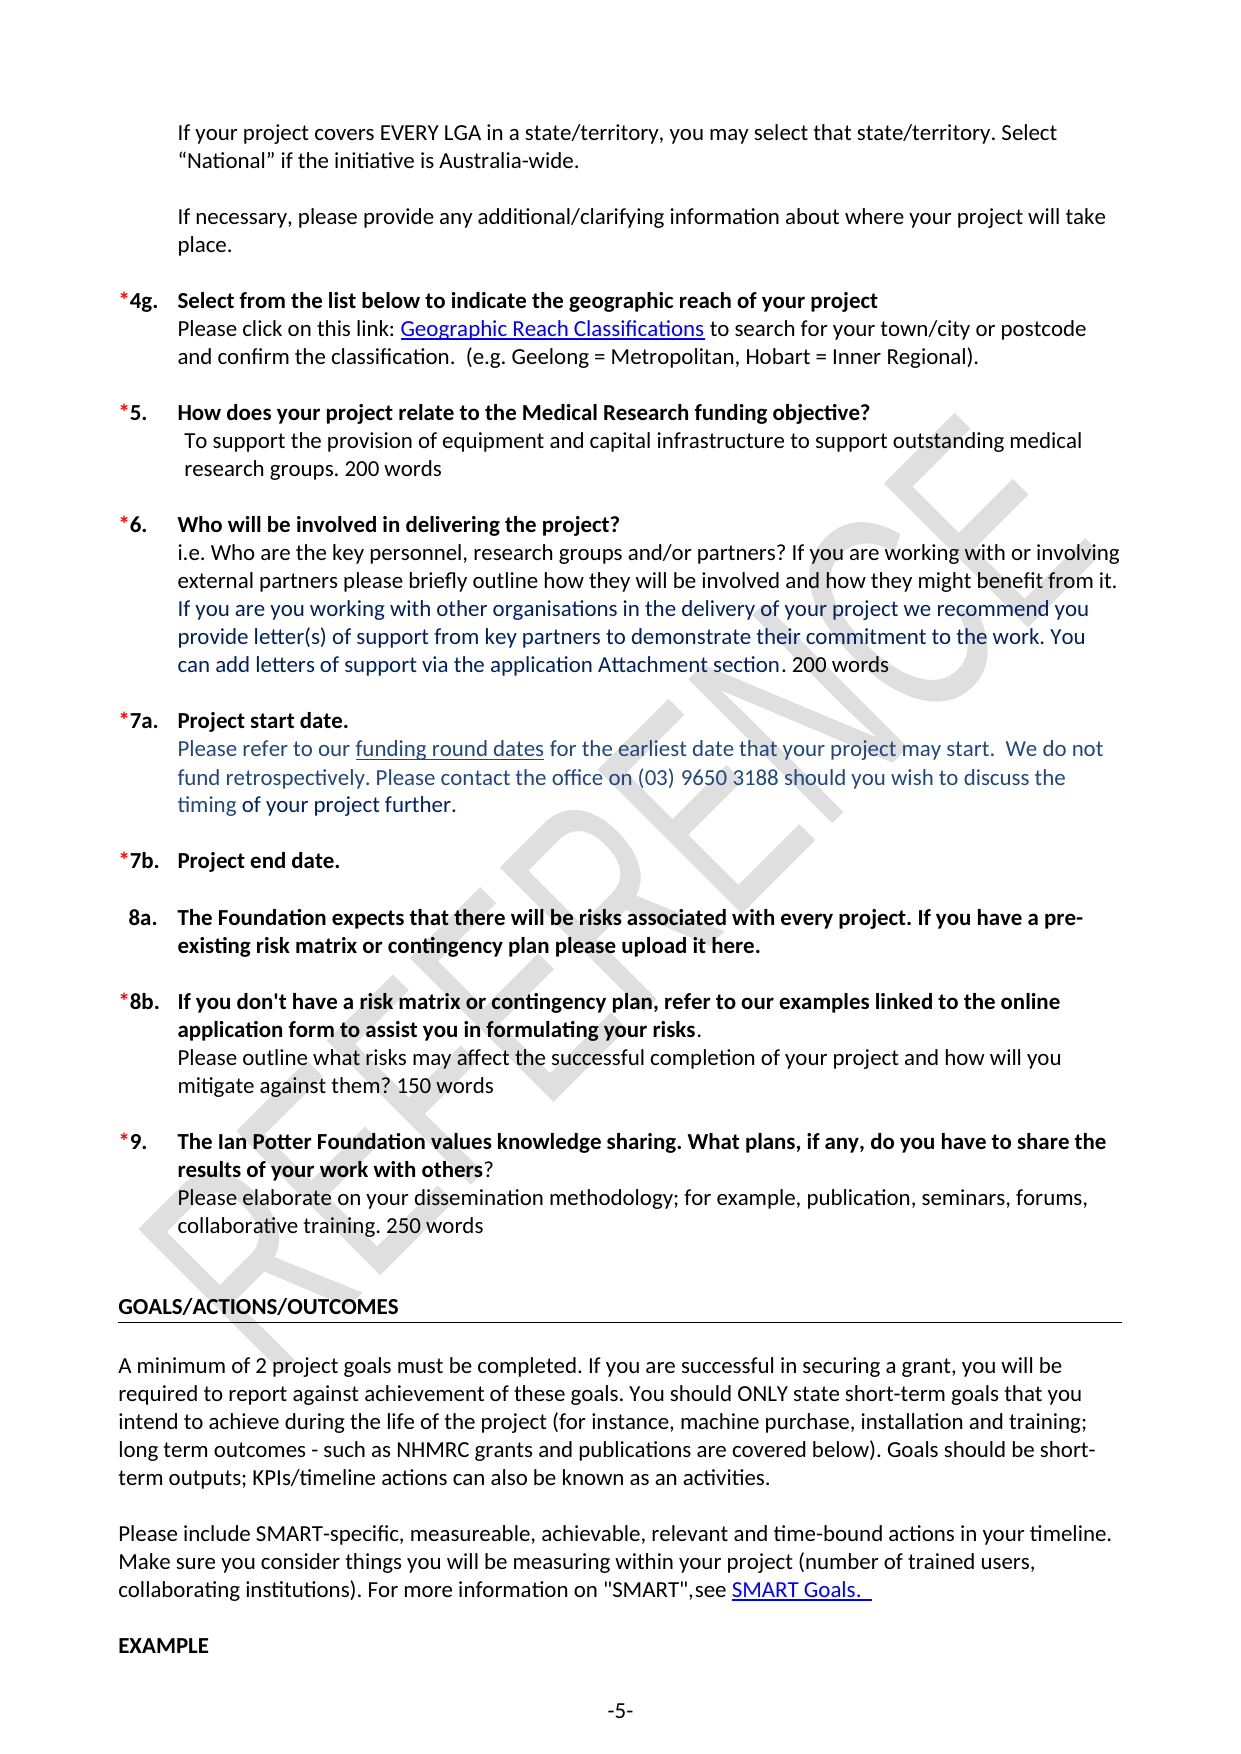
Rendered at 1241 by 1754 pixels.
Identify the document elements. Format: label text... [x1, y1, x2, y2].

text Please outline what risks may affect the successful completion of your project and how will you mitigate against them? 150 words [118, 1043, 1122, 1099]
text If necessary, please provide any additional/clarifying information about where your project will take place. [118, 202, 1122, 258]
text *8b. If you don't have a risk matrix or contingency plan, refer to our examples linked to the online application form to assist you in formulating your risks. [118, 987, 1122, 1043]
text *9. The Ian Potter Foundation values knowledge sharing. What plans, if any, do you have to share the results of your work with others? [118, 1127, 1122, 1183]
text If you are you working with other organisations in the delivery of your project we recommend you provide letter(s) of support from key partners to demonstrate their commitment to the work. You can add letters of support via the application Attachment section. 200 words [118, 594, 1122, 678]
text Please refer to our funding round dates for the earliest date that your project may start. We do not fund retrospectively. Please contact the office on (03) 9650 3188 should you wish to discuss the timing of your project further. [118, 734, 1122, 819]
text To support the provision of equipment and capital infrastructure to support outstanding medical research groups. 200 words [184, 426, 1122, 482]
text i.e. Who are the key personnel, research groups and/or partners? If you are working with or involving external partners please briefly outline how they will be involved and how they might benefit from it. [118, 538, 1122, 594]
text Please elaborate on your dissemination methodology; for example, publication, seminars, forums, collaborative training. 250 words [118, 1183, 1122, 1239]
text Please include SMART-specific, measureable, achievable, relevant and time-bound actions in your timeline. Make sure you consider things you will be measuring within your project (number of trained users, collaborating institutions). For more information on "SMART",see SMART Goals. [118, 1519, 1122, 1603]
text 8a. The Foundation expects that there will be risks associated with every project. If you have a pre-existing risk matrix or contingency plan please upload it here. [118, 903, 1122, 959]
text *7b. Project end date. [118, 847, 1122, 875]
text *4g. Select from the list below to indicate the geographic reach of your project [118, 286, 1122, 314]
text A minimum of 2 project goals must be completed. If you are successful in securing a grant, you will be required to report against achievement of these goals. You should ONLY state short-term goals that you intend to achieve during the life of the project (for instance, machine purchase, installation and training; long term outcomes - such as NHMRC grants and publications are covered below). Goals should be short-term outputs; KPIs/timeline actions can also be known as an activities. [118, 1351, 1122, 1491]
text *5. How does your project relate to the Medical Research funding objective? [118, 398, 1122, 426]
text EXAMPLE [118, 1631, 1122, 1659]
text *7a. Project start date. [118, 707, 1122, 734]
text GOALS/ACTIONS/OUTCOMES [118, 1292, 1122, 1322]
text *6. Who will be involved in delivering the project? [118, 510, 1122, 538]
text Please click on this link: Geographic Reach Classifications to search for your town/city or postcode and confirm the classification. (e.g. Geelong = Metropolitan, Hobart = Inner Regional). [118, 314, 1122, 370]
text If your project covers EVERY LGA in a state/territory, you may select that state/territory. Select “National” if the initiative is Australia-wide. [118, 118, 1122, 174]
